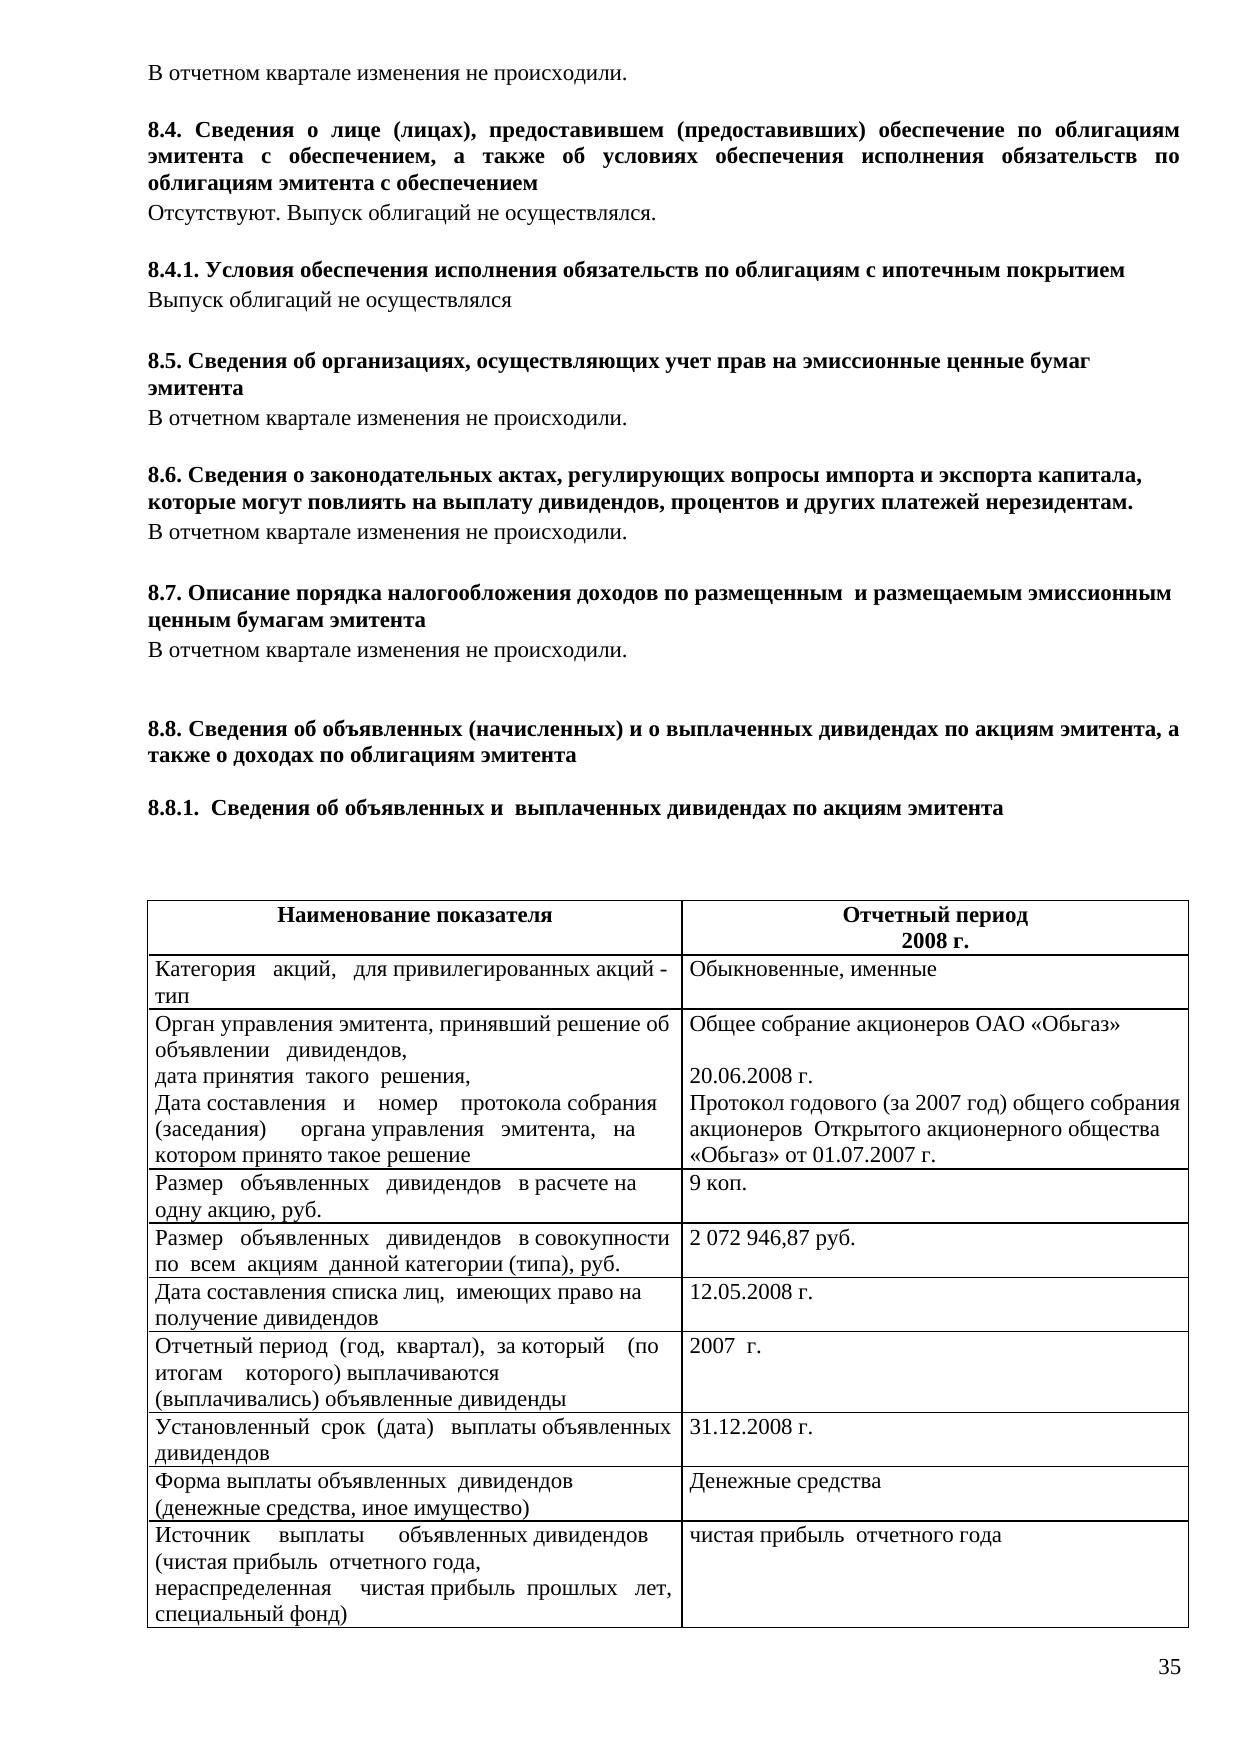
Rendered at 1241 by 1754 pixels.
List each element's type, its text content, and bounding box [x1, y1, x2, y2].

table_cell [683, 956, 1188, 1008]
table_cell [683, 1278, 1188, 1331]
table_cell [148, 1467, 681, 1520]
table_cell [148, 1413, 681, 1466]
text 8.8. Сведения об объявленных (начисленных) и о выплаченных дивидендах по акциям эмитента, а также о доходах по облигациям эмитента [148, 715, 1181, 768]
text Выпуск облигаций не осуществлялся [148, 287, 1181, 313]
text 8.4. Сведения о лице (лицах), предоставившем (предоставивших) обеспечение по облигациям эмитента с обеспечением, а также об условиях обеспечения исполнения обязательств по облигациям эмитента с обеспечением [148, 116, 1181, 195]
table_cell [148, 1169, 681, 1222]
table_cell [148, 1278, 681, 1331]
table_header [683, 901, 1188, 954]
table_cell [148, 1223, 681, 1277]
text 8.4.1. Условия обеспечения исполнения обязательств по облигациям с ипотечным покрытием [148, 256, 1181, 282]
text 8.7. Описание порядка налогообложения доходов по размещенным и размещаемым эмиссионным ценным бумагам эмитента [148, 579, 1181, 632]
text 8.5. Сведения об организациях, осуществляющих учет прав на эмиссионные ценные бумаг эмитента [148, 348, 1181, 400]
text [148, 59, 1181, 85]
text В отчетном квартале изменения не происходили. [148, 518, 1181, 544]
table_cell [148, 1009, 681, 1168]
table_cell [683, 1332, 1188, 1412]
text 8.8.1. Сведения об объявленных и выплаченных дивидендах по акциям эмитента [148, 794, 1181, 821]
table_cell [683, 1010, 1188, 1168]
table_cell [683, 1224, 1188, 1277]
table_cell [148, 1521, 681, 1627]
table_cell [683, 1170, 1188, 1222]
text 8.6. Сведения о законодательных актах, регулирующих вопросы импорта и экспорта капитала, которые могут повлиять на выплату дивидендов, процентов и других платежей нерезидентам. [148, 461, 1181, 514]
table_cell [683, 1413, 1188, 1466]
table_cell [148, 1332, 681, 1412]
text В отчетном квартале изменения не происходили. [148, 636, 1181, 662]
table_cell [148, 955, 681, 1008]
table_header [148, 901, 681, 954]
text В отчетном квартале изменения не происходили. [148, 404, 1181, 431]
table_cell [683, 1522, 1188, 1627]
text Отсутствуют. Выпуск облигаций не осуществлялся. [148, 199, 1181, 226]
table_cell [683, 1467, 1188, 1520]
